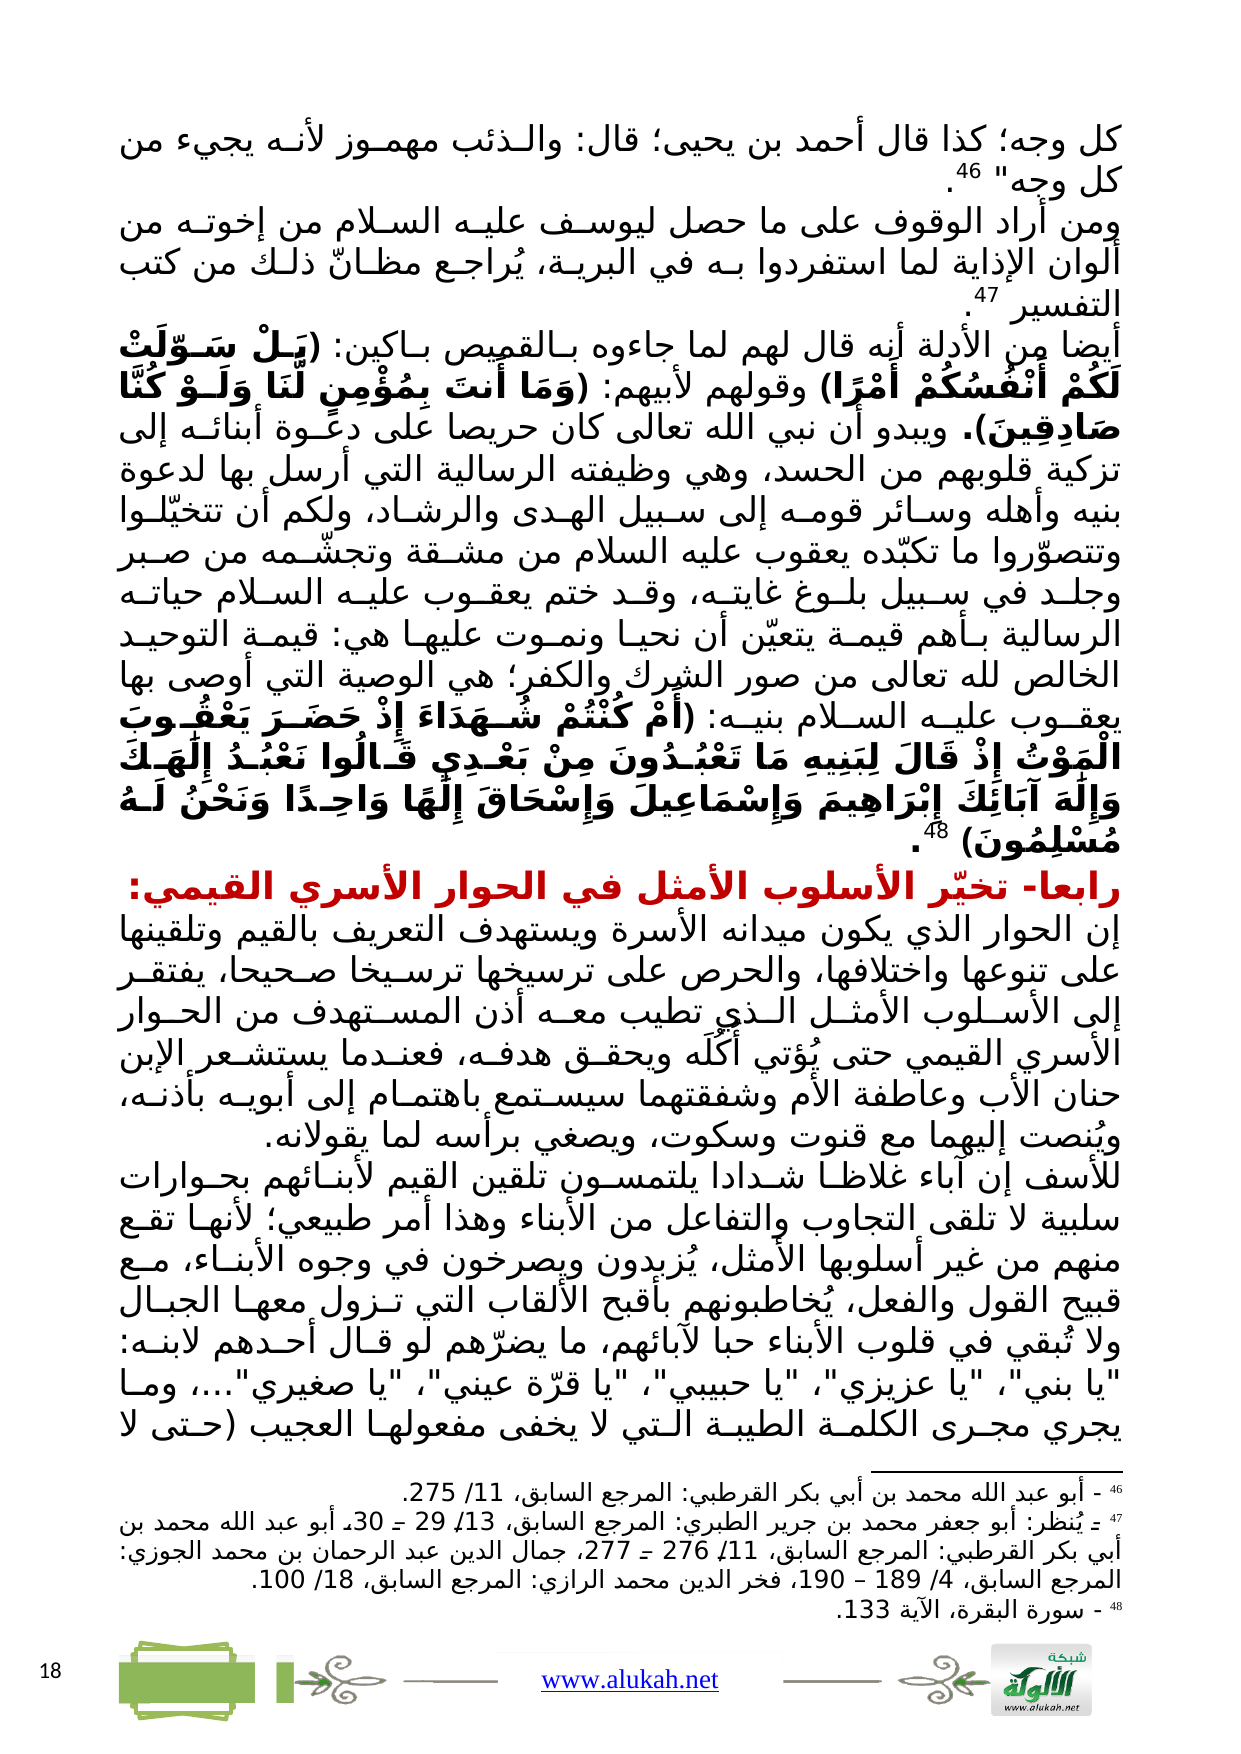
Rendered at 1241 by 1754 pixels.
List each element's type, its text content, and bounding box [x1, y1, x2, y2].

text أيضا من الأدلة أنه قال لهم لما جاءوه بالقميص باكين: ﴿بَلْ سَوّلَتْ لَكُمْ أَنْفُسُكُمْ أَمْرًا﴾ وقولهم لأبيهم: ﴿وَمَا أَنتَ بِمُؤْمِنٍ لَّنَا وَلَوْ كُنَّا صَادِقِينَ﴾. ويبدو أن نبي الله تعالى كان حريصا على دعوة أبنائه إلى تزكية قلوبهم من الحسد، وهي وظيفته الرسالية التي أرسل بها لدعوة بنيه وأهله وسائر قومه إلى سبيل الهدى والرشاد، ولكم أن تتخيّلوا وتتصوّروا ما تكبّده يعقوب عليه السلام من مشقة وتجشّمه من صبر وجلد في سبيل بلوغ غايته، وقد ختم يعقوب عليه السلام حياته الرسالية بأهم قيمة يتعيّن أن نحيا ونموت عليها هي: قيمة التوحيد الخالص لله تعالى من صور الشرك والكفر؛ هي الوصية التي أوصى بها يعقوب عليه السلام بنيه: ﴿أَمْ كُنْتُمْ شُهَدَاءَ إِذْ حَضَرَ يَعْقُوبَ الْمَوْتُ إِذْ قَالَ لِبَنِيهِ مَا تَعْبُدُونَ مِنْ بَعْدِي قَالُوا نَعْبُدُ إِلَٰهَكَ وَإِلَٰهَ آبَائِكَ إِبْرَاهِيمَ وَإِسْمَاعِيلَ وَإِسْحَاقَ إِلَٰهًا وَاحِدًا وَنَحْنُ لَهُ مُسْلِمُونَ﴾ . [118, 324, 1122, 861]
text إن الحوار الذي يكون ميدانه الأسرة ويستهدف التعريف بالقيم وتلقينها على تنوعها واختلافها، والحرص على ترسيخها ترسيخا صحيحا، يفتقر إلى الأسلوب الأمثل الذي تطيب معه أذن المستهدف من الحوار الأسري القيمي حتى يُؤتي أُكُلَه ويحقق هدفه، فعندما يستشعر الإبن حنان الأب وعاطفة الأم وشفقتهما سيستمع باهتمام إلى أبويه بأذنه، ويُنصت إليهما مع قنوت وسكوت، ويصغي برأسه لما يقولانه. [118, 908, 1122, 1156]
text ومن أراد الوقوف على ما حصل ليوسف عليه السلام من إخوته من ألوان الإذاية لما استفردوا به في البرية، يُراجع مظانّ ذلك من كتب التفسير . [118, 201, 1122, 324]
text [118, 1156, 1122, 1445]
subtitle رابعا- تخيّر الأسلوب الأمثل في الحوار الأسري القيمي: [118, 865, 1122, 908]
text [118, 118, 1122, 201]
picture [117, 1641, 1093, 1723]
